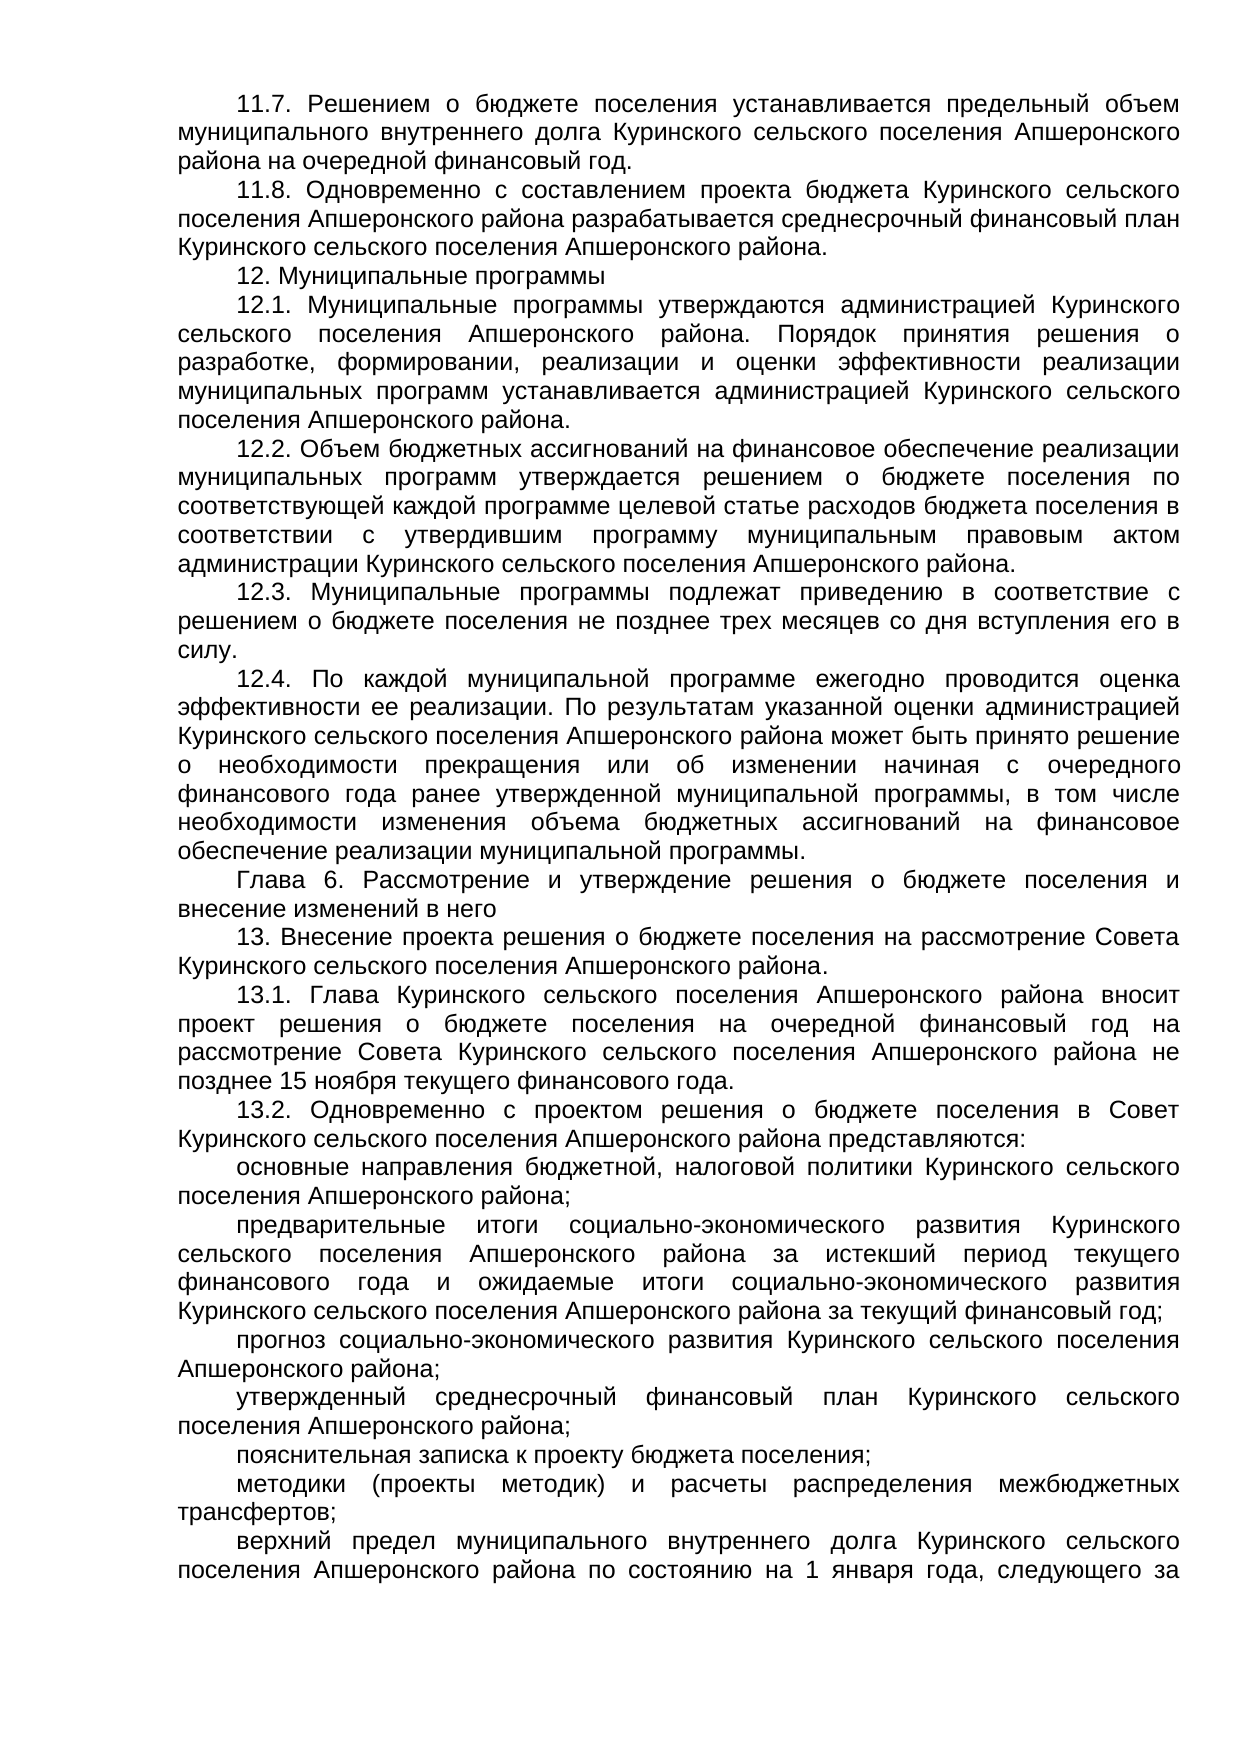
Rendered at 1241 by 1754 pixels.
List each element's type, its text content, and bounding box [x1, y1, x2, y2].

text методики (проекты методик) и расчеты распределения межбюджетных трансфертов; [177, 1469, 1181, 1526]
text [177, 1526, 1181, 1584]
text 11.7. Решением о бюджете поселения устанавливается предельный объем муниципального внутреннего долга Куринского сельского поселения Апшеронского района на очередной финансовый год. [177, 89, 1181, 175]
text основные направления бюджетной, налоговой политики Куринского сельского поселения Апшеронского района; [177, 1152, 1181, 1210]
text 12.3. Муниципальные программы подлежат приведению в соответствие с решением о бюджете поселения не позднее трех месяцев со дня вступления его в силу. [177, 577, 1181, 664]
text прогноз социально-экономического развития Куринского сельского поселения Апшеронского района; [177, 1325, 1181, 1382]
text предварительные итоги социально-экономического развития Куринского сельского поселения Апшеронского района за истекший период текущего финансового года и ожидаемые итоги социально-экономического развития Куринского сельского поселения Апшеронского района за текущий финансовый год; [177, 1210, 1181, 1325]
text Глава 6. Рассмотрение и утверждение решения о бюджете поселения и внесение изменений в него [177, 865, 1181, 922]
text 13.1. Глава Куринского сельского поселения Апшеронского района вносит проект решения о бюджете поселения на очередной финансовый год на рассмотрение Совета Куринского сельского поселения Апшеронского района не позднее 15 ноября текущего финансового года. [177, 980, 1181, 1095]
text 12.1. Муниципальные программы утверждаются администрацией Куринского сельского поселения Апшеронского района. Порядок принятия решения о разработке, формировании, реализации и оценки эффективности реализации муниципальных программ устанавливается администрацией Куринского сельского поселения Апшеронского района. [177, 290, 1181, 434]
text утвержденный среднесрочный финансовый план Куринского сельского поселения Апшеронского района; [177, 1382, 1181, 1440]
text 12.4. По каждой муниципальной программе ежегодно проводится оценка эффективности ее реализации. По результатам указанной оценки администрацией Куринского сельского поселения Апшеронского района может быть принято решение о необходимости прекращения или об изменении начиная с очередного финансового года ранее утвержденной муниципальной программы, в том числе необходимости изменения объема бюджетных ассигнований на финансовое обеспечение реализации муниципальной программы. [177, 664, 1181, 865]
text 12. Муниципальные программы [177, 261, 1181, 290]
text 13. Внесение проекта решения о бюджете поселения на рассмотрение Совета Куринского сельского поселения Апшеронского района. [177, 922, 1181, 980]
text 13.2. Одновременно с проектом решения о бюджете поселения в Совет Куринского сельского поселения Апшеронского района представляются: [177, 1095, 1181, 1152]
text 11.8. Одновременно с составлением проекта бюджета Куринского сельского поселения Апшеронского района разрабатывается среднесрочный финансовый план Куринского сельского поселения Апшеронского района. [177, 175, 1181, 261]
text 12.2. Объем бюджетных ассигнований на финансовое обеспечение реализации муниципальных программ утверждается решением о бюджете поселения по соответствующей каждой программе целевой статье расходов бюджета поселения в соответствии с утвердившим программу муниципальным правовым актом администрации Куринского сельского поселения Апшеронского района. [177, 434, 1181, 577]
text пояснительная записка к проекту бюджета поселения; [177, 1440, 1181, 1469]
